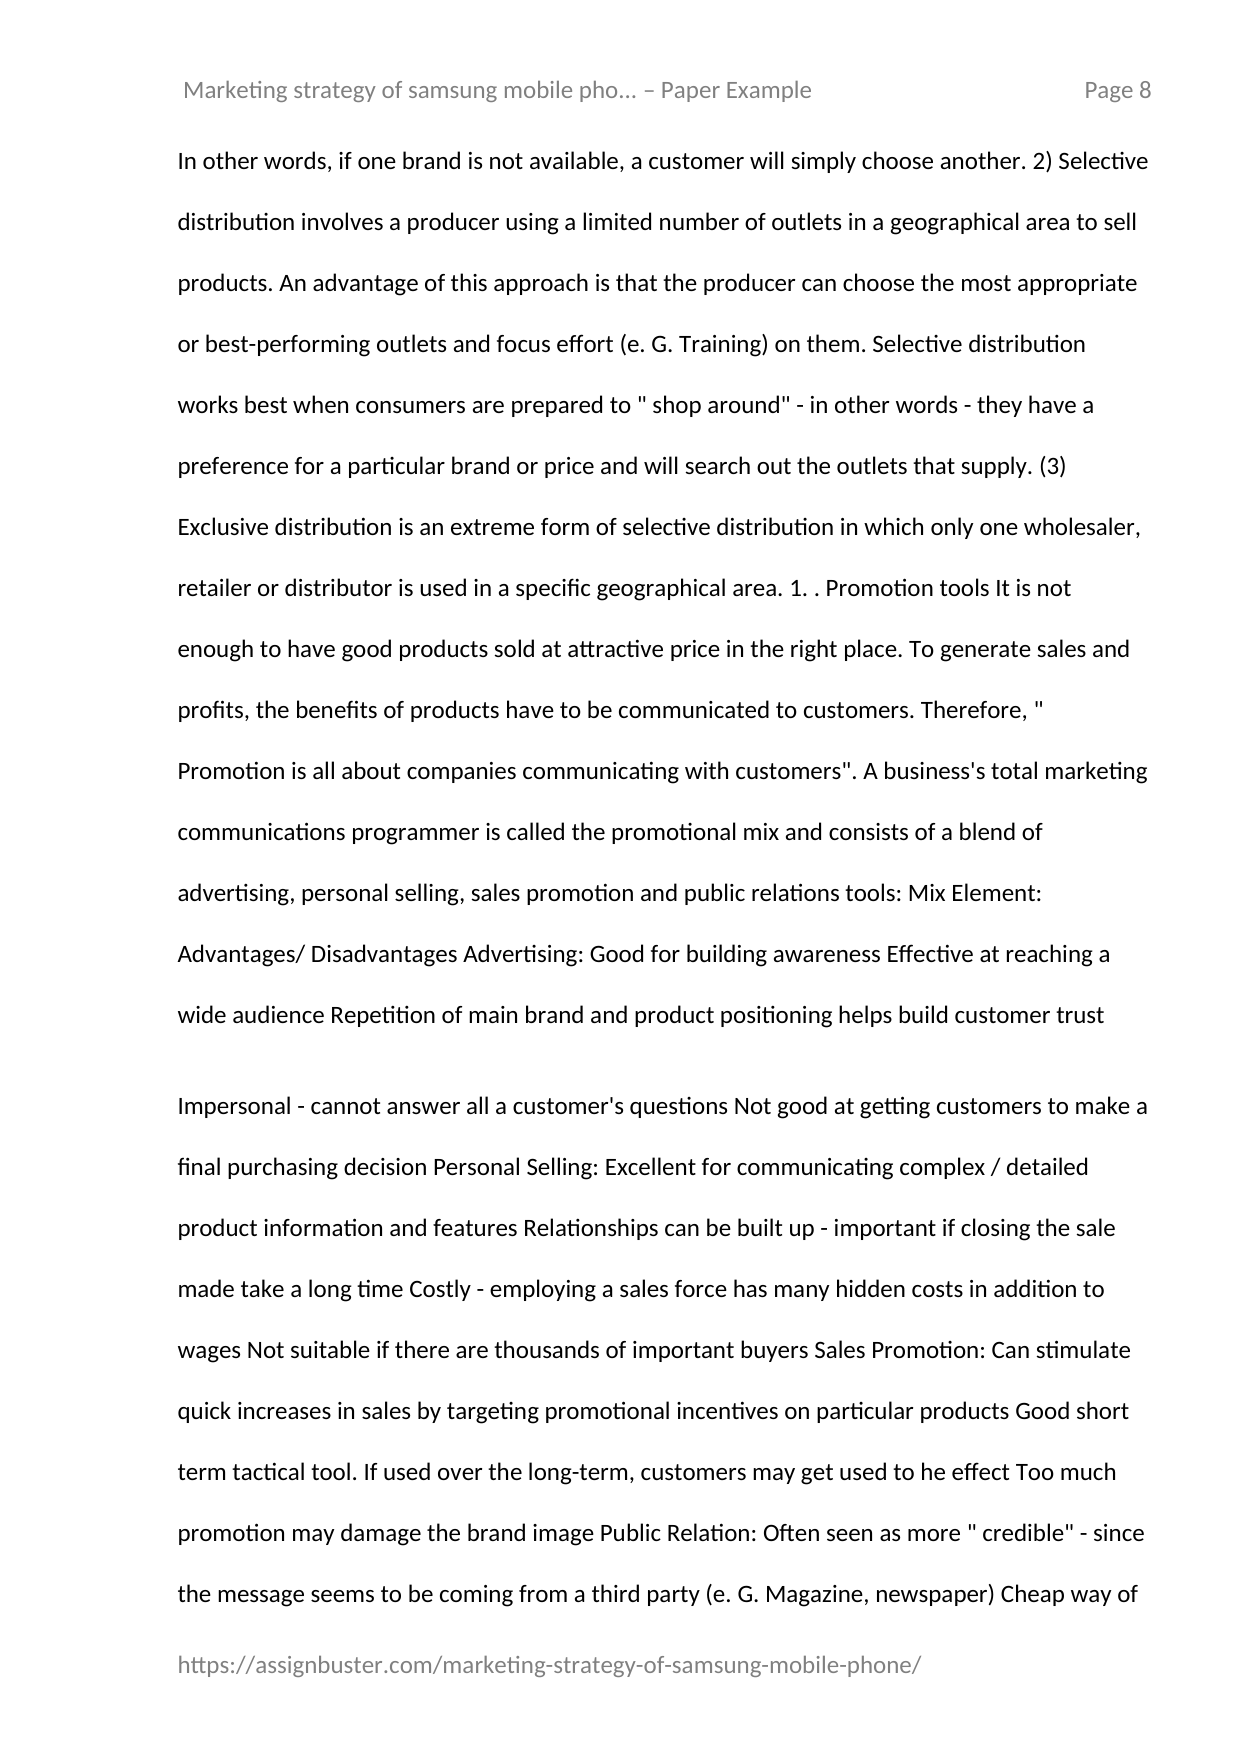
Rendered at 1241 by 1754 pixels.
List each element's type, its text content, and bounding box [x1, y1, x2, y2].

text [177, 1090, 1152, 1609]
text In other words, if one brand is not available, a customer will simply choose another. 2) Selective distribution involves a producer using a limited number of outlets in a geographical area to sell products. An advantage of this approach is that the producer can choose the most appropriate or best-performing outlets and focus effort (e. G. Training) on them. Selective distribution works best when consumers are prepared to " shop around" - in other words - they have a preference for a particular brand or price and will search out the outlets that supply. (3) Exclusive distribution is an extreme form of selective distribution in which only one wholesaler, retailer or distributor is used in a specific geographical area. 1. . Promotion tools It is not enough to have good products sold at attractive price in the right place. To generate sales and profits, the benefits of products have to be communicated to customers. Therefore, " Promotion is all about companies communicating with customers". A business's total marketing communications programmer is called the promotional mix and consists of a blend of advertising, personal selling, sales promotion and public relations tools: Mix Element: Advantages/ Disadvantages Advertising: Good for building awareness Effective at reaching a wide audience Repetition of main brand and product positioning helps build customer trust [177, 145, 1152, 1030]
